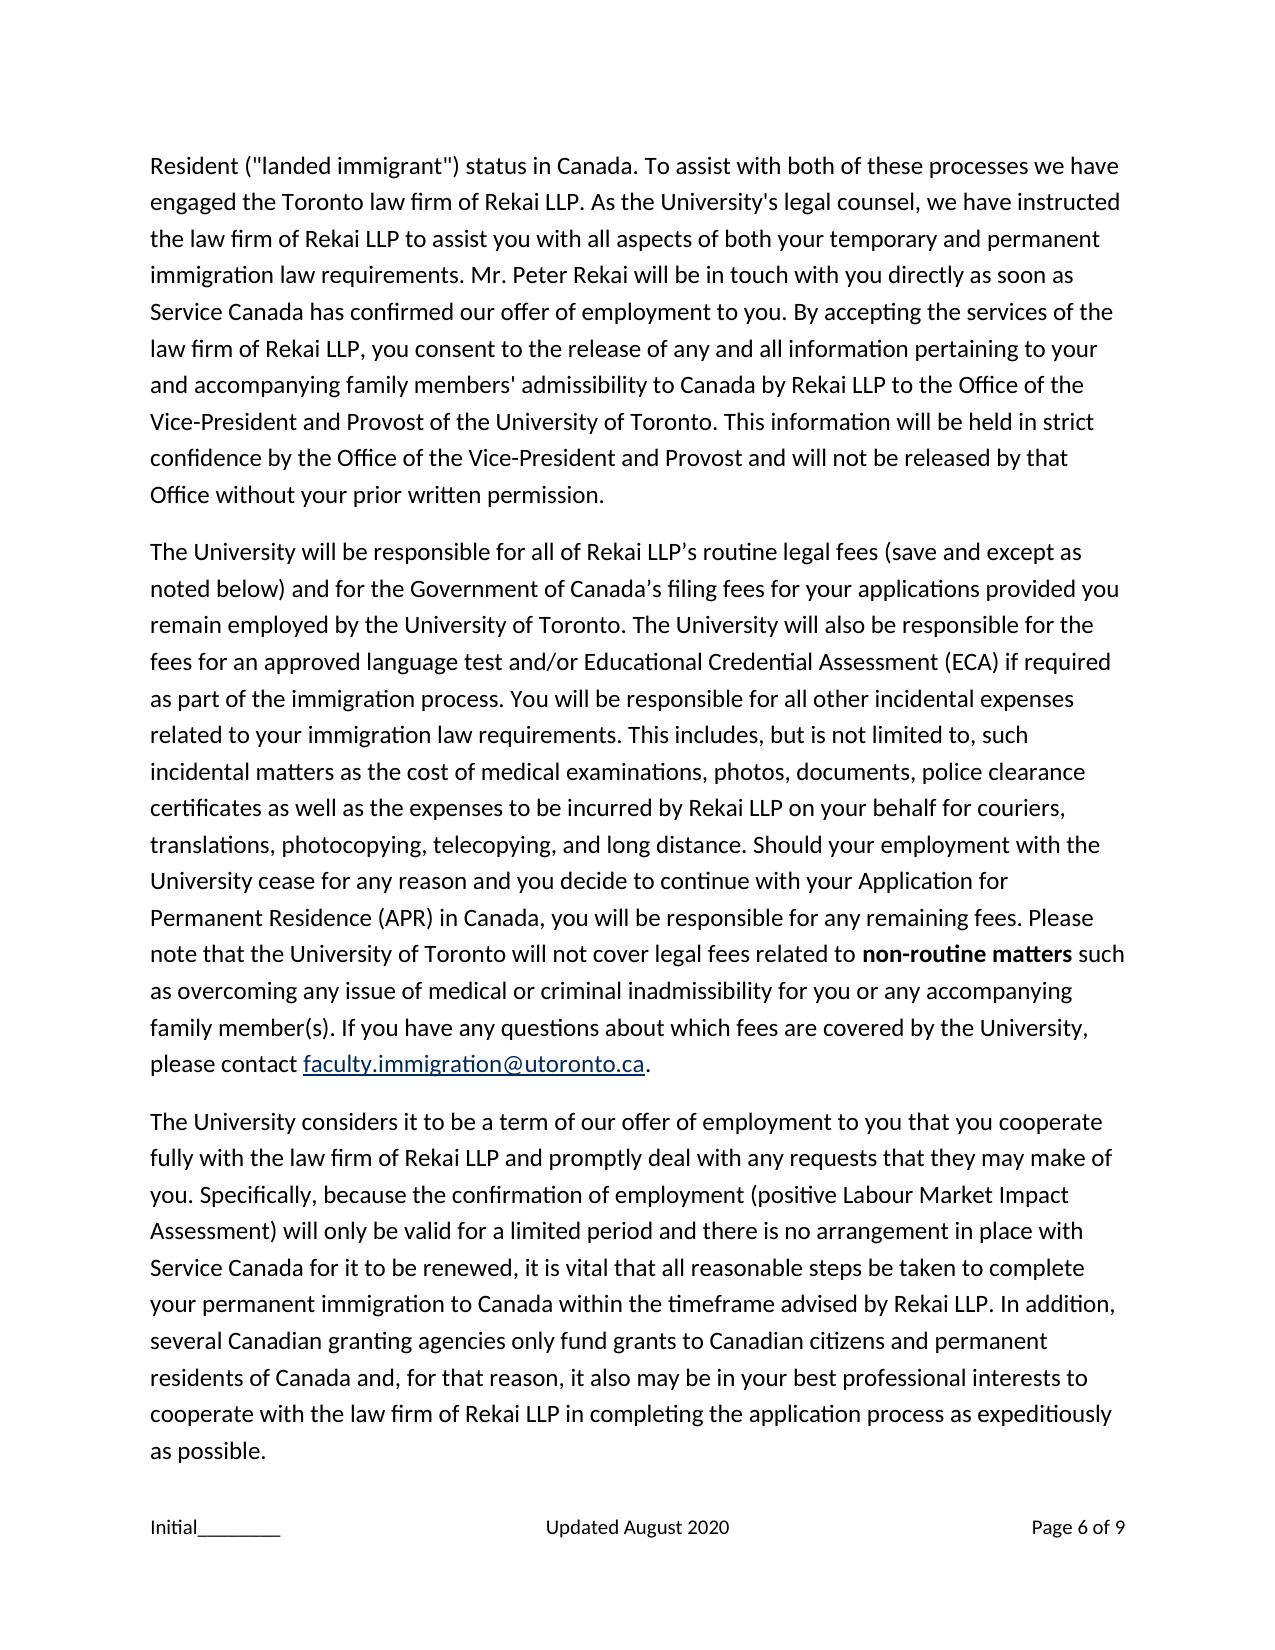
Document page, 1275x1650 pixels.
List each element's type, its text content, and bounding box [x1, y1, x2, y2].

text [150, 150, 1125, 509]
text The University considers it to be a term of our offer of employment to you that you cooperate fully with the law firm of Rekai LLP and promptly deal with any requests that they may make of you. Specifically, because the confirmation of employment (positive Labour Market Impact Assessment) will only be valid for a limited period and there is no arrangement in place with Service Canada for it to be renewed, it is vital that all reasonable steps be taken to complete your permanent immigration to Canada within the timeframe advised by Rekai LLP. In addition, several Canadian granting agencies only fund grants to Canadian citizens and permanent residents of Canada and, for that reason, it also may be in your best professional interests to cooperate with the law firm of Rekai LLP in completing the application process as expeditiously as possible. [150, 1106, 1125, 1465]
text The University will be responsible for all of Rekai LLP’s routine legal fees (save and except as noted below) and for the Government of Canada’s filing fees for your applications provided you remain employed by the University of Toronto. The University will also be responsible for the fees for an approved language test and/or Educational Credential Assessment (ECA) if required as part of the immigration process. You will be responsible for all other incidental expenses related to your immigration law requirements. This includes, but is not limited to, such incidental matters as the cost of medical examinations, photos, documents, police clearance certificates as well as the expenses to be incurred by Rekai LLP on your behalf for couriers, translations, photocopying, telecopying, and long distance. Should your employment with the University cease for any reason and you decide to continue with your Application for Permanent Residence (APR) in Canada, you will be responsible for any remaining fees. Please note that the University of Toronto will not cover legal fees related to non-routine matters such as overcoming any issue of medical or criminal inadmissibility for you or any accompanying family member(s). If you have any questions about which fees are covered by the University, please contact faculty.immigration@utoronto.ca. [150, 536, 1125, 1079]
